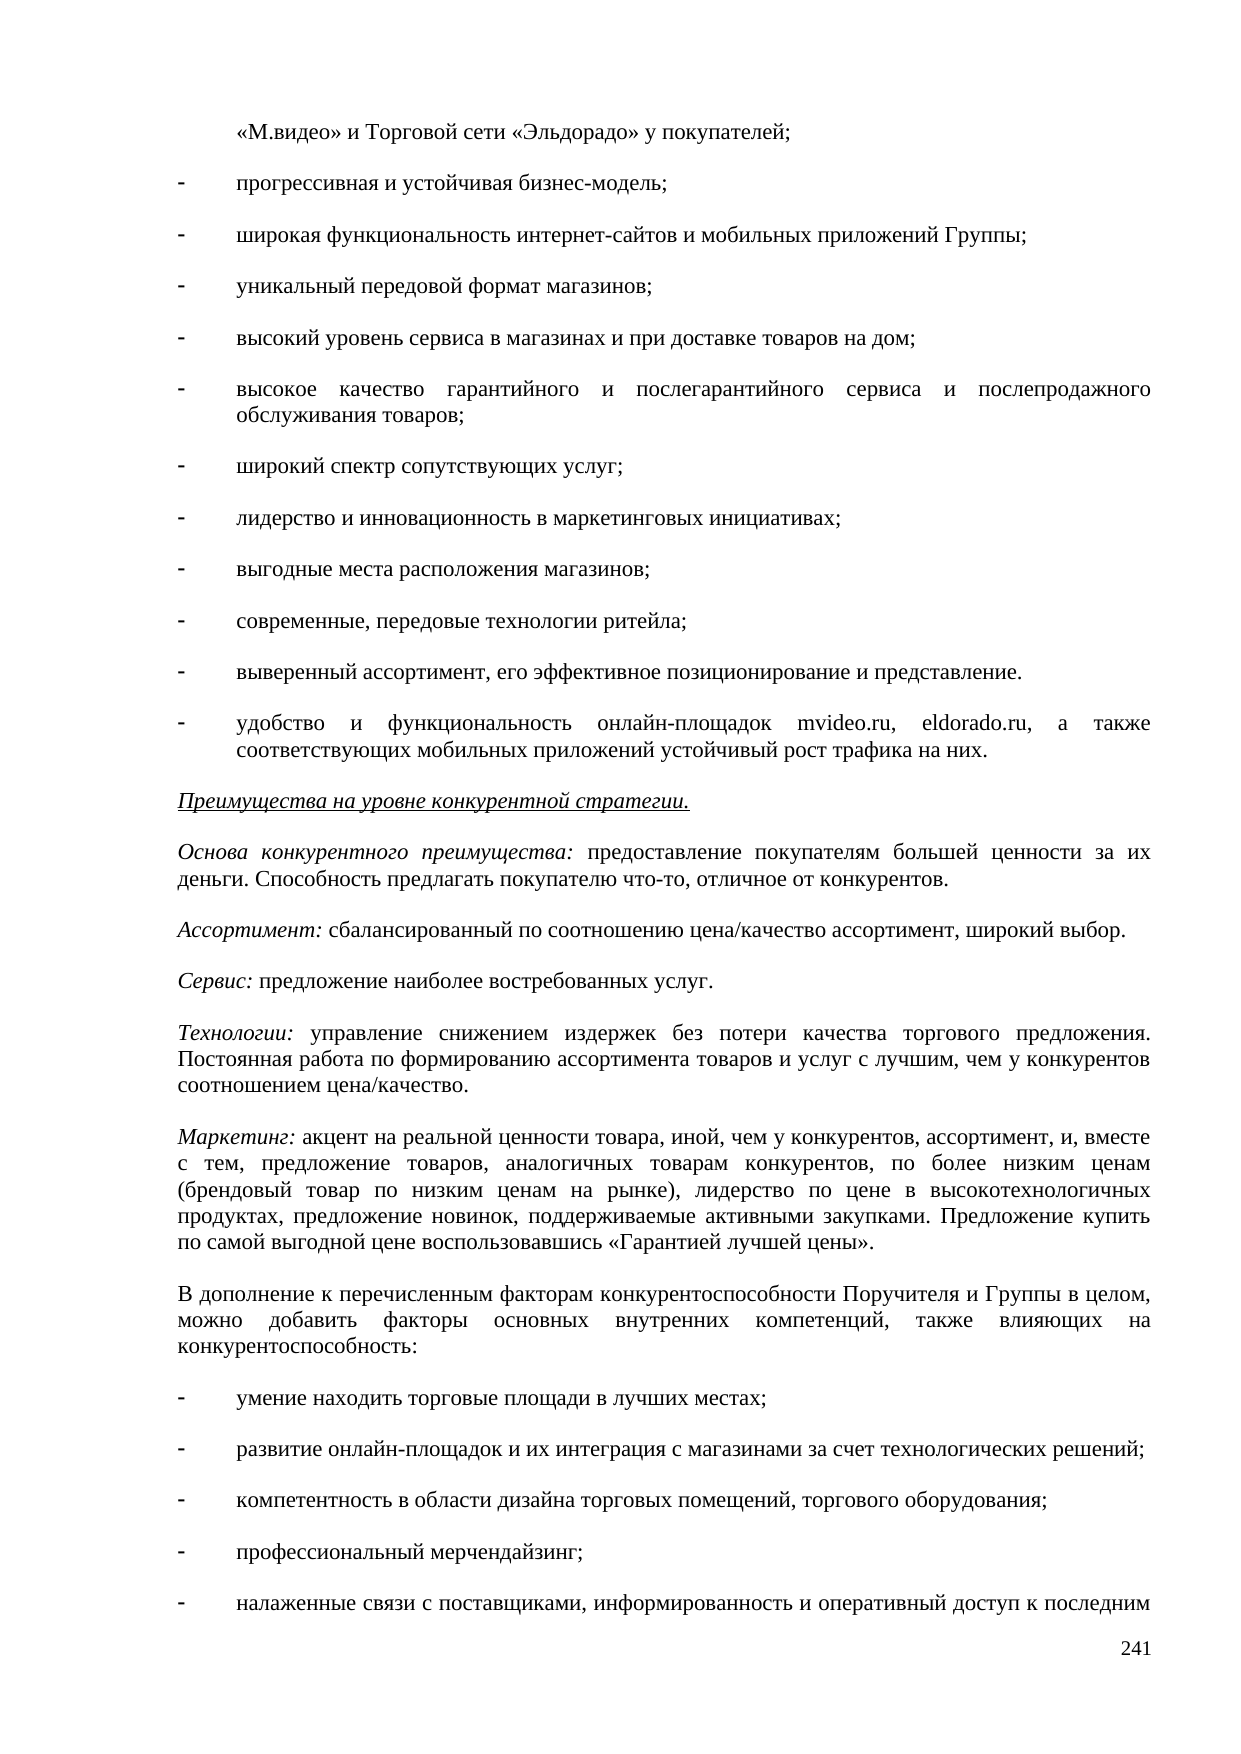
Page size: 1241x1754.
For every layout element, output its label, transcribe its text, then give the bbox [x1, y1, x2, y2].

text Технологии: управление снижением издержек без потери качества торгового предложения. Постоянная работа по формированию ассортимента товаров и услуг с лучшим, чем у конкурентов соотношением цена/качество. [177, 1019, 1152, 1098]
text Основа конкурентного преимущества: предоставление покупателям большей ценности за их деньги. Способность предлагать покупателю что-то, отличное от конкурентов. [177, 838, 1152, 891]
list широкий спектр сопутствующих услуг; [177, 453, 1152, 479]
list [177, 118, 1152, 144]
list выгодные места расположения магазинов; [177, 555, 1152, 582]
text Ассортимент: сбалансированный по соотношению цена/качество ассортимент, широкий выбор. [177, 916, 1152, 942]
list высокий уровень сервиса в магазинах и при доставке товаров на дом; [177, 323, 1152, 350]
text Маркетинг: акцент на реальной ценности товара, иной, чем у конкурентов, ассортимент, и, вместе с тем, предложение товаров, аналогичных товарам конкурентов, по более низким ценам (брендовый товар по низким ценам на рынке), лидерство по цене в высокотехнологичных продуктах, предложение новинок, поддерживаемые активными закупками. Предложение купить по самой выгодной цене воспользовавшись «Гарантией лучшей цены». [177, 1123, 1152, 1255]
text Сервис: предложение наиболее востребованных услуг. [177, 967, 1152, 994]
list современные, передовые технологии ритейла; [177, 607, 1152, 633]
list развитие онлайн-площадок и их интеграция с магазинами за счет технологических решений; [177, 1435, 1152, 1461]
text Преимущества на уровне конкурентной стратегии. [177, 787, 1152, 813]
list компетентность в области дизайна торговых помещений, торгового оборудования; [177, 1486, 1152, 1513]
list уникальный передовой формат магазинов; [177, 272, 1152, 298]
list выверенный ассортимент, его эффективное позиционирование и представление. [177, 658, 1152, 684]
list высокое качество гарантийного и послегарантийного сервиса и послепродажного обслуживания товаров; [177, 375, 1152, 428]
list умение находить торговые площади в лучших местах; [177, 1384, 1152, 1410]
list удобство и функциональность онлайн-площадок mvideo.ru, eldorado.ru, а также соответствующих мобильных приложений устойчивый рост трафика на них. [177, 709, 1152, 762]
list широкая функциональность интернет-сайтов и мобильных приложений Группы; [177, 221, 1152, 247]
list прогрессивная и устойчивая бизнес-модель; [177, 169, 1152, 196]
list профессиональный мерчендайзинг; [177, 1538, 1152, 1564]
list лидерство и инновационность в маркетинговых инициативах; [177, 504, 1152, 530]
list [177, 1589, 1152, 1616]
text В дополнение к перечисленным факторам конкурентоспособности Поручителя и Группы в целом, можно добавить факторы основных внутренних компетенций, также влияющих на конкурентоспособность: [177, 1280, 1152, 1359]
